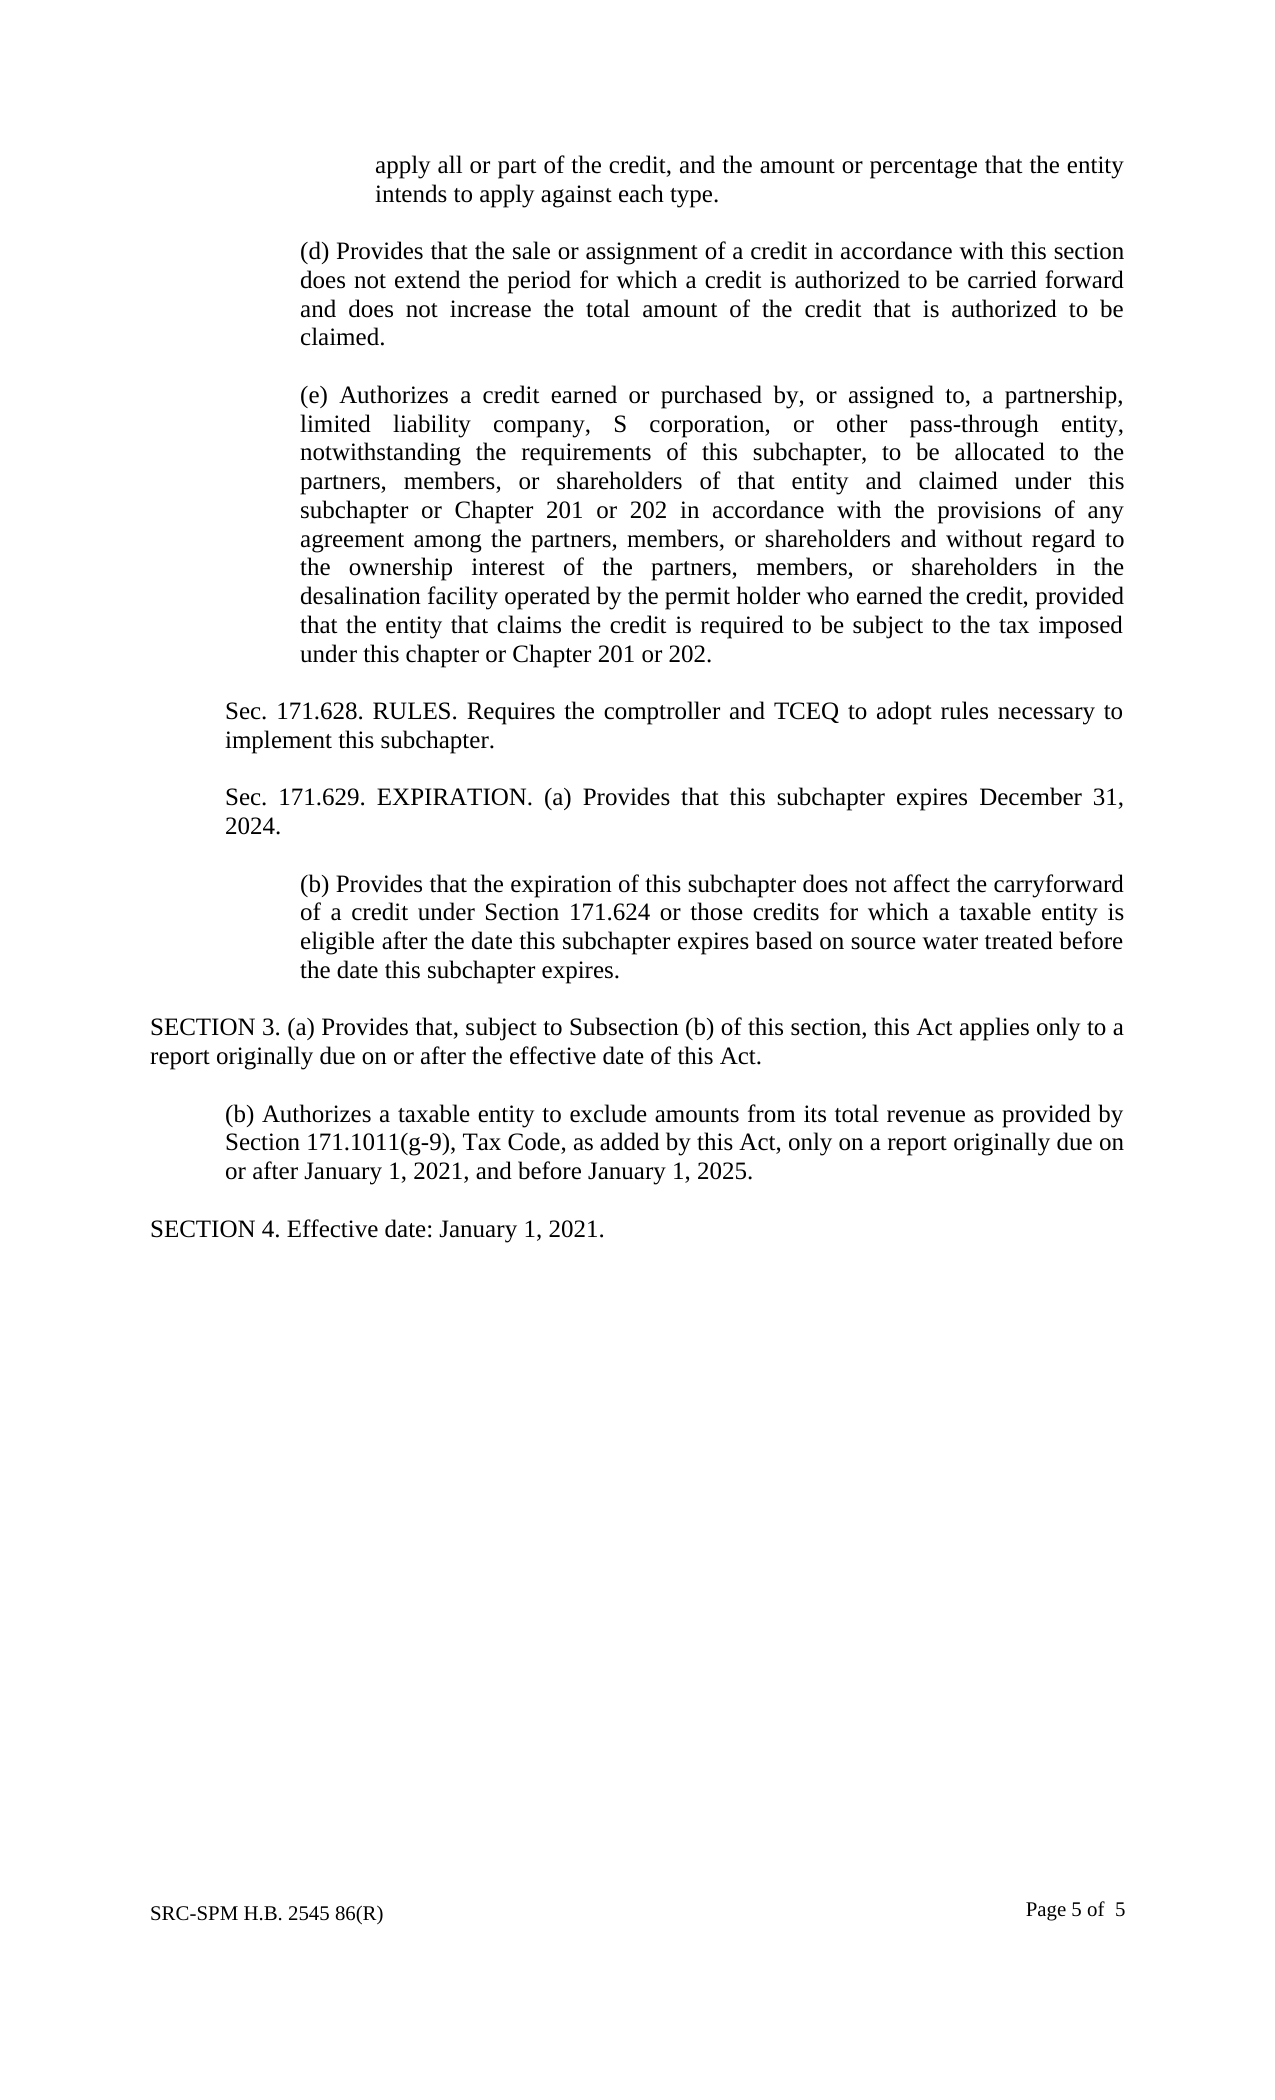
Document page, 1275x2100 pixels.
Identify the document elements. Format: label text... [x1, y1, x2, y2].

text (b) Authorizes a taxable entity to exclude amounts from its total revenue as provided by Section 171.1011(g-9), Tax Code, as added by this Act, only on a report originally due on or after January 1, 2021, and before January 1, 2025. [225, 1099, 1125, 1185]
text (b) Provides that the expiration of this subchapter does not affect the carryforward of a credit under Section 171.624 or those credits for which a taxable entity is eligible after the date this subchapter expires based on source water treated before the date this subchapter expires. [300, 869, 1125, 984]
text Sec. 171.629. EXPIRATION. (a) Provides that this subchapter expires December 31, 2024. [225, 782, 1125, 840]
text Sec. 171.628. RULES. Requires the comptroller and TCEQ to adopt rules necessary to implement this subchapter. [225, 696, 1125, 754]
text (d) Provides that the sale or assignment of a credit in accordance with this section does not extend the period for which a credit is authorized to be carried forward and does not increase the total amount of the credit that is authorized to be claimed. [300, 236, 1125, 351]
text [375, 150, 1125, 207]
text SECTION 3. (a) Provides that, subject to Subsection (b) of this section, this Act applies only to a report originally due on or after the effective date of this Act. [150, 1012, 1125, 1070]
text (e) Authorizes a credit earned or purchased by, or assigned to, a partnership, limited liability company, S corporation, or other pass-through entity, notwithstanding the requirements of this subchapter, to be allocated to the partners, members, or shareholders of that entity and claimed under this subchapter or Chapter 201 or 202 in accordance with the provisions of any agreement among the partners, members, or shareholders and without regard to the ownership interest of the partners, members, or shareholders in the desalination facility operated by the permit holder who earned the credit, provided that the entity that claims the credit is required to be subject to the tax imposed under this chapter or Chapter 201 or 202. [300, 380, 1125, 667]
text SECTION 4. Effective date: January 1, 2021. [150, 1214, 1125, 1242]
